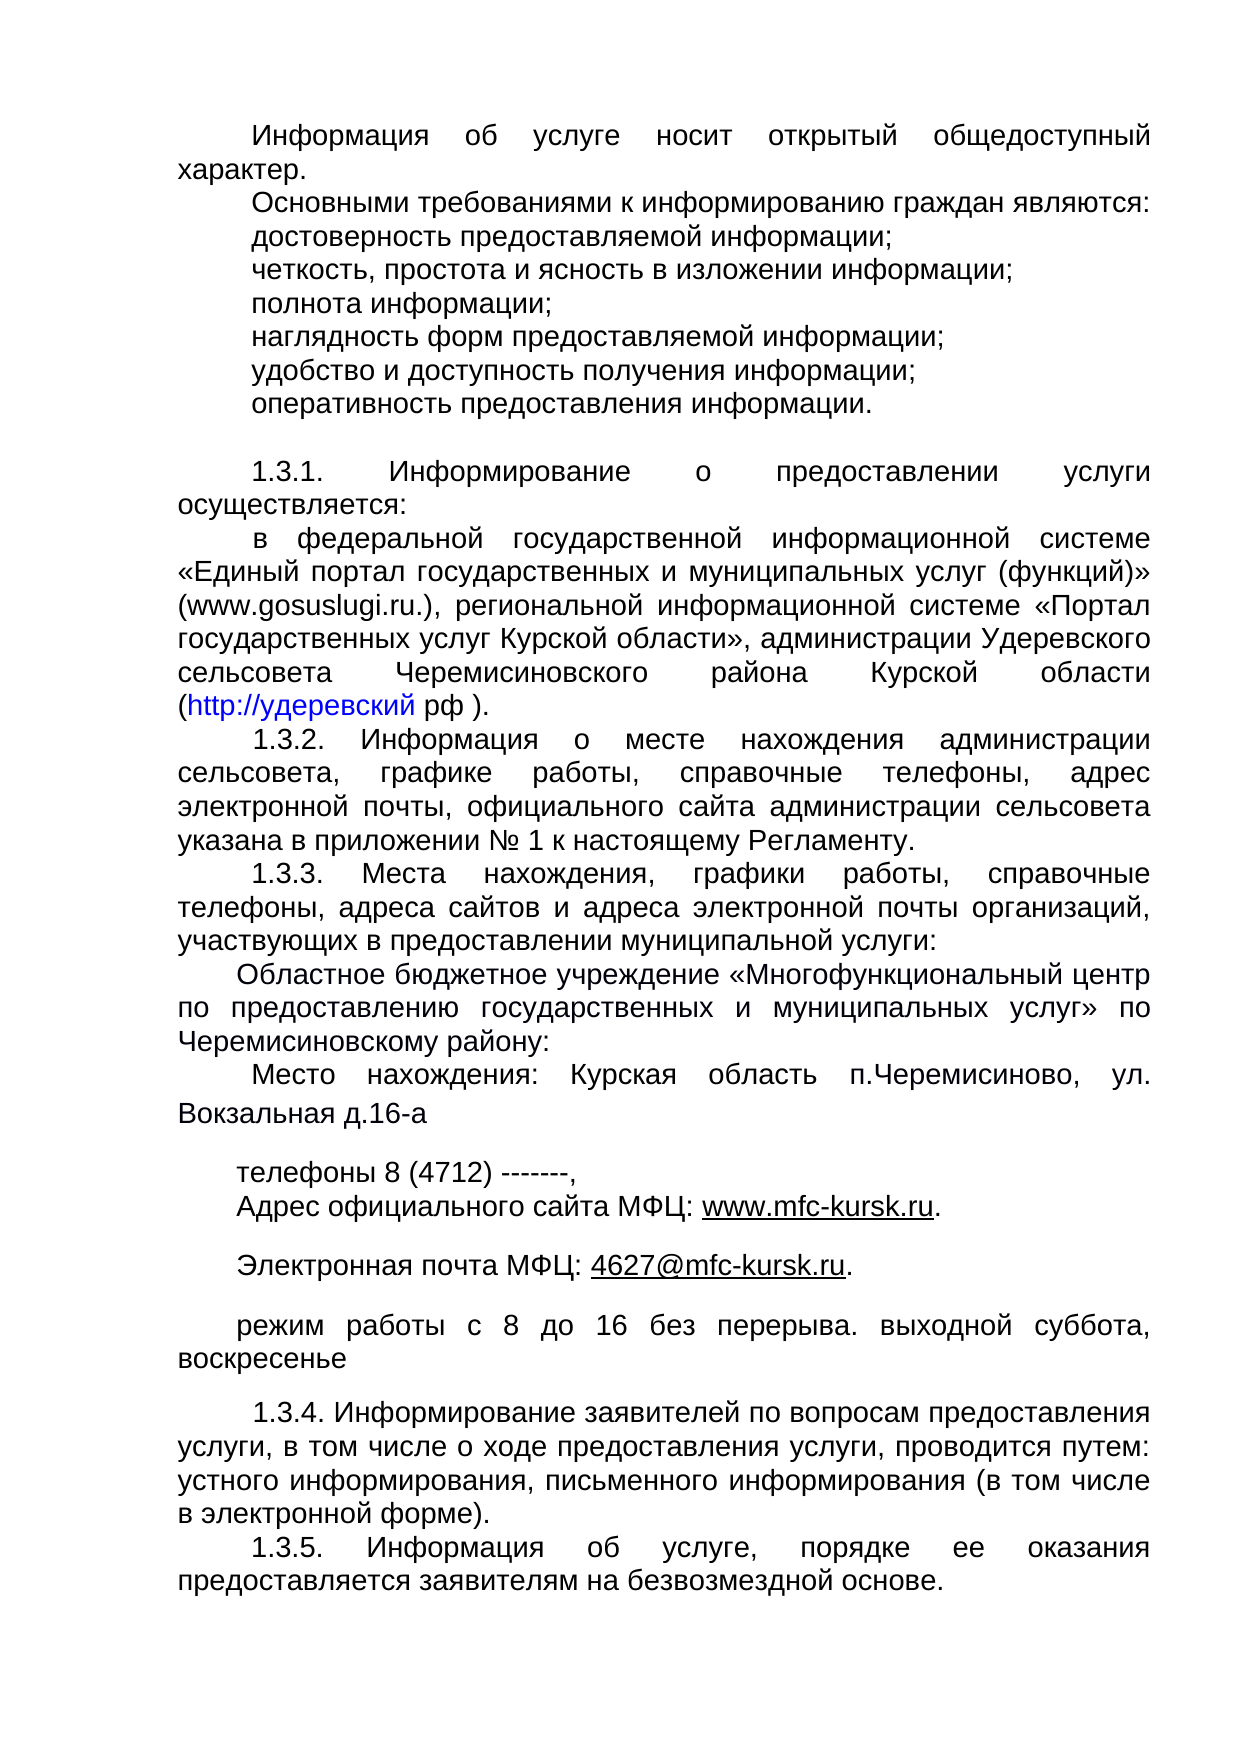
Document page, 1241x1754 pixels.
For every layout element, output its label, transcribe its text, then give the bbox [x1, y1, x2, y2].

text достоверность предоставляемой информации; [177, 219, 1152, 252]
text 1.3.2. Информация о месте нахождения администрации сельсовета, графике работы, справочные телефоны, адрес электронной почты, официального сайта администрации сельсовета указана в приложении № 1 к настоящему Регламенту. [177, 722, 1152, 856]
text 1.3.5. Информация об услуге, порядке ее оказания предоставляется заявителям на безвозмездной основе. [177, 1529, 1152, 1597]
text Информация об услуге носит открытый общедоступный характер. [177, 118, 1152, 185]
text 1.3.1. Информирование о предоставлении услуги осуществляется: [177, 453, 1152, 521]
text оперативность предоставления информации. [177, 386, 1152, 420]
text телефоны 8 (4712) -------, [177, 1155, 1152, 1189]
text Место нахождения: Курская область п.Черемисиново, ул. Вокзальная д.16-а [177, 1057, 1152, 1129]
text четкость, простота и ясность в изложении информации; [177, 252, 1152, 286]
text в федеральной государственной информационной системе «Единый портал государственных и муниципальных услуг (функций)» (www.gosuslugi.ru.), региональной информационной системе «Портал государственных услуг Курской области», администрации Удеревского сельсовета Черемисиновского района Курской области (http://удеревский рф ). [177, 521, 1152, 722]
text наглядность форм предоставляемой информации; [177, 319, 1152, 353]
text Электронная почта МФЦ: 4627@mfc-kursk.ru. [177, 1248, 1152, 1282]
text Областное бюджетное учреждение «Многофункциональный центр по предоставлению государственных и муниципальных услуг» по Черемисиновскому району: [177, 957, 1152, 1057]
text Адрес официального сайта МФЦ: www.mfc-kursk.ru. [177, 1189, 1152, 1222]
text 1.3.4. Информирование заявителей по вопросам предоставления услуги, в том числе о ходе предоставления услуги, проводится путем: устного информирования, письменного информирования (в том числе в электронной форме). [177, 1395, 1152, 1529]
text Основными требованиями к информированию граждан являются: [177, 185, 1152, 219]
text полнота информации; [177, 286, 1152, 319]
text режим работы с 8 до 16 без перерыва. выходной суббота, воскресенье [177, 1307, 1152, 1374]
text 1.3.3. Места нахождения, графики работы, справочные телефоны, адреса сайтов и адреса электронной почты организаций, участвующих в предоставлении муниципальной услуги: [177, 856, 1152, 957]
text удобство и доступность получения информации; [177, 353, 1152, 386]
